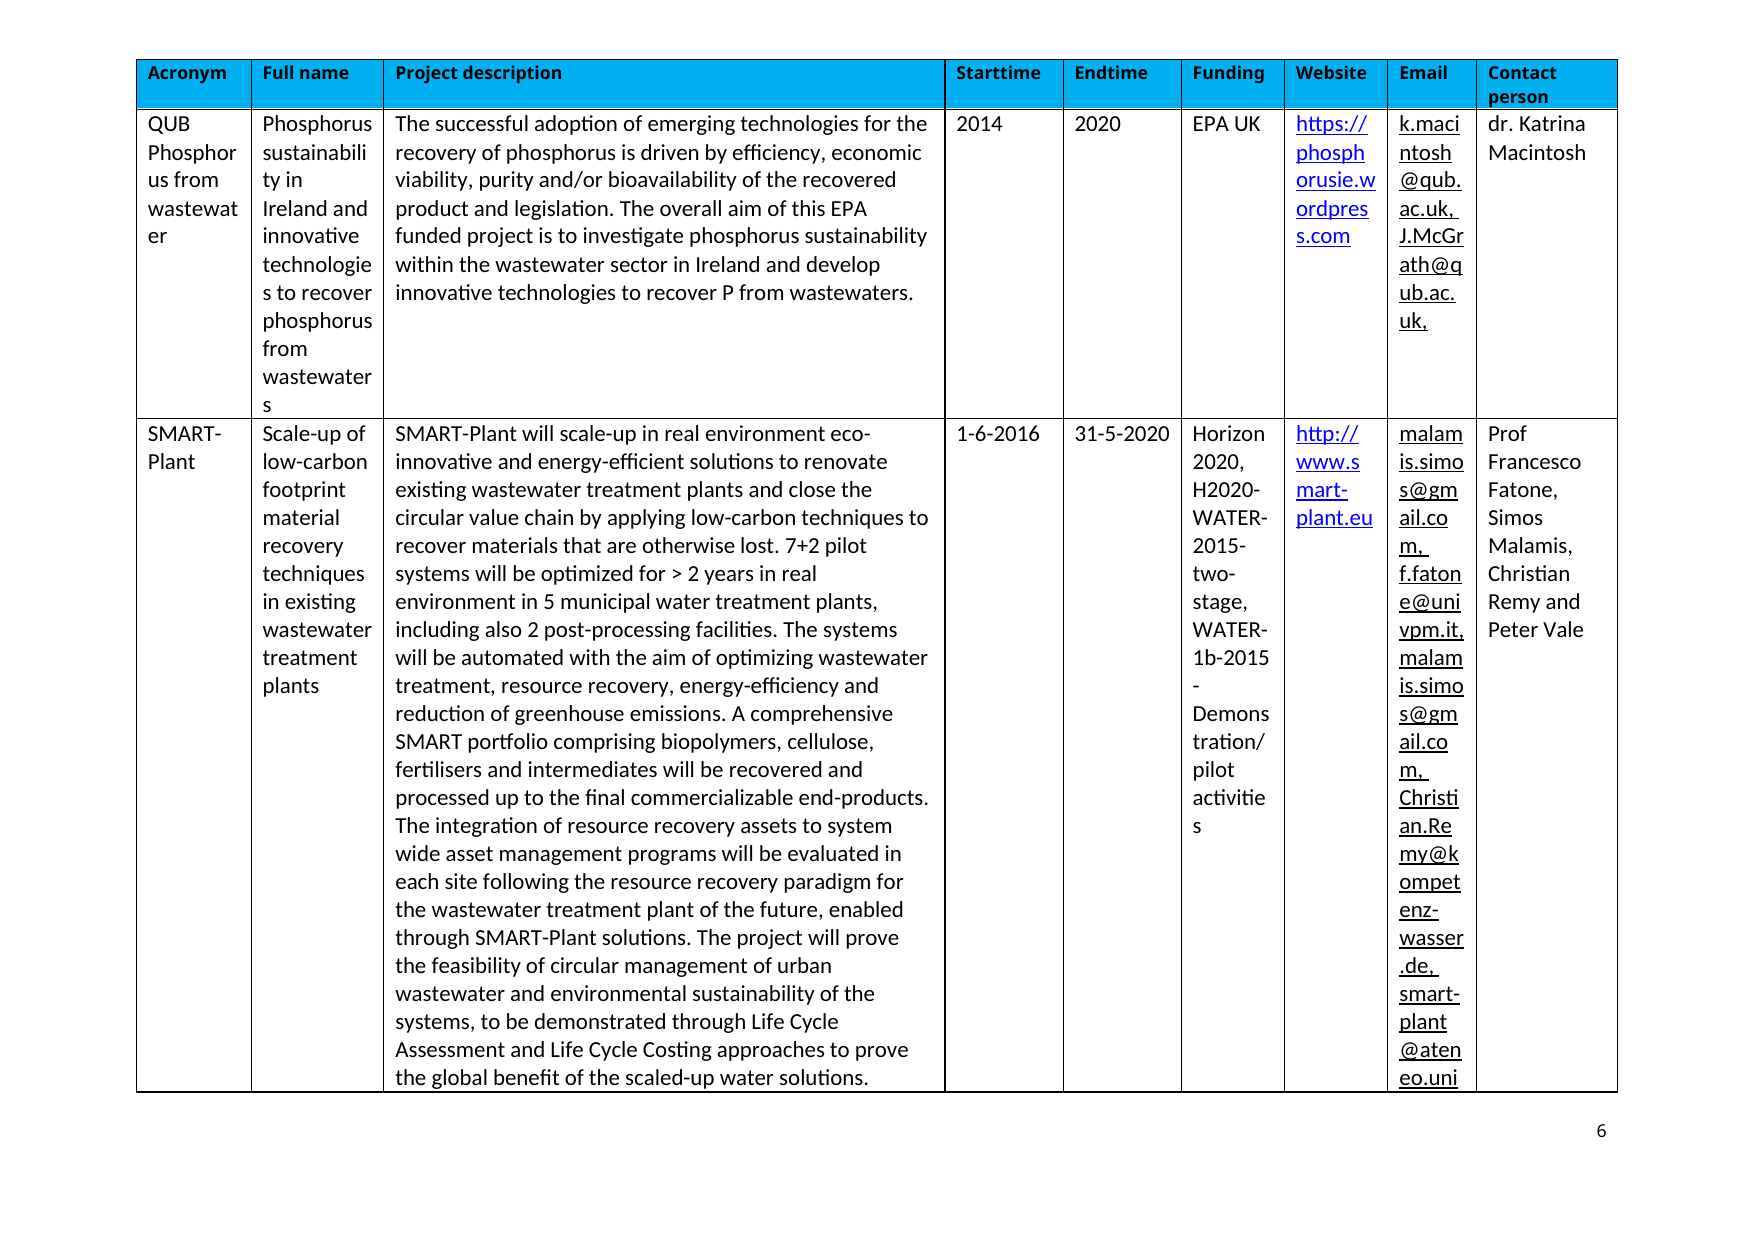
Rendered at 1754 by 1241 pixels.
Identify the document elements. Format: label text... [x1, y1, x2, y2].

table_header Funding [1182, 60, 1284, 108]
table_header Contact person [1477, 60, 1617, 108]
table_header Acronym [137, 60, 251, 108]
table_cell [384, 419, 944, 1091]
table_cell 31-5-2020 [1064, 419, 1181, 1091]
table_cell http://www.smart-plant.eu [1285, 419, 1387, 1091]
table_header Starttime [946, 60, 1063, 108]
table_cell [1182, 419, 1284, 1091]
table_cell EPA UK [1182, 110, 1284, 418]
table_header Email [1388, 60, 1476, 108]
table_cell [252, 419, 383, 1091]
table_cell k.macintosh@qub.ac.uk, J.McGrath@qub.ac.uk, [1388, 110, 1476, 418]
table_cell SMART-Plant [137, 419, 251, 1091]
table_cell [1388, 419, 1476, 1091]
table_cell https://phosphorusie.wordpress.com [1285, 110, 1387, 418]
table_cell 1-6-2016 [946, 419, 1063, 1091]
table_cell The successful adoption of emerging technologies for the recovery of phosphorus is driven by efficiency, economic viability, purity and/or bioavailability of the recovered product and legislation. The overall aim of this EPA funded project is to investigate phosphorus sustainability within the wastewater sector in Ireland and develop innovative technologies to recover P from wastewaters. [384, 110, 944, 418]
table_header Website [1285, 60, 1387, 108]
table_header Project description [384, 60, 944, 108]
table_header Endtime [1064, 60, 1181, 108]
table_cell Phosphorus sustainability in Ireland and innovative technologies to recover phosphorus from wastewaters [252, 110, 383, 418]
table_cell QUB Phosphorus from wastewater [137, 110, 251, 418]
table_cell 2020 [1064, 110, 1181, 418]
table_header Full name [252, 60, 383, 108]
table_cell dr. Katrina Macintosh [1477, 110, 1617, 418]
table_cell 2014 [946, 110, 1063, 418]
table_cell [1477, 419, 1617, 1091]
